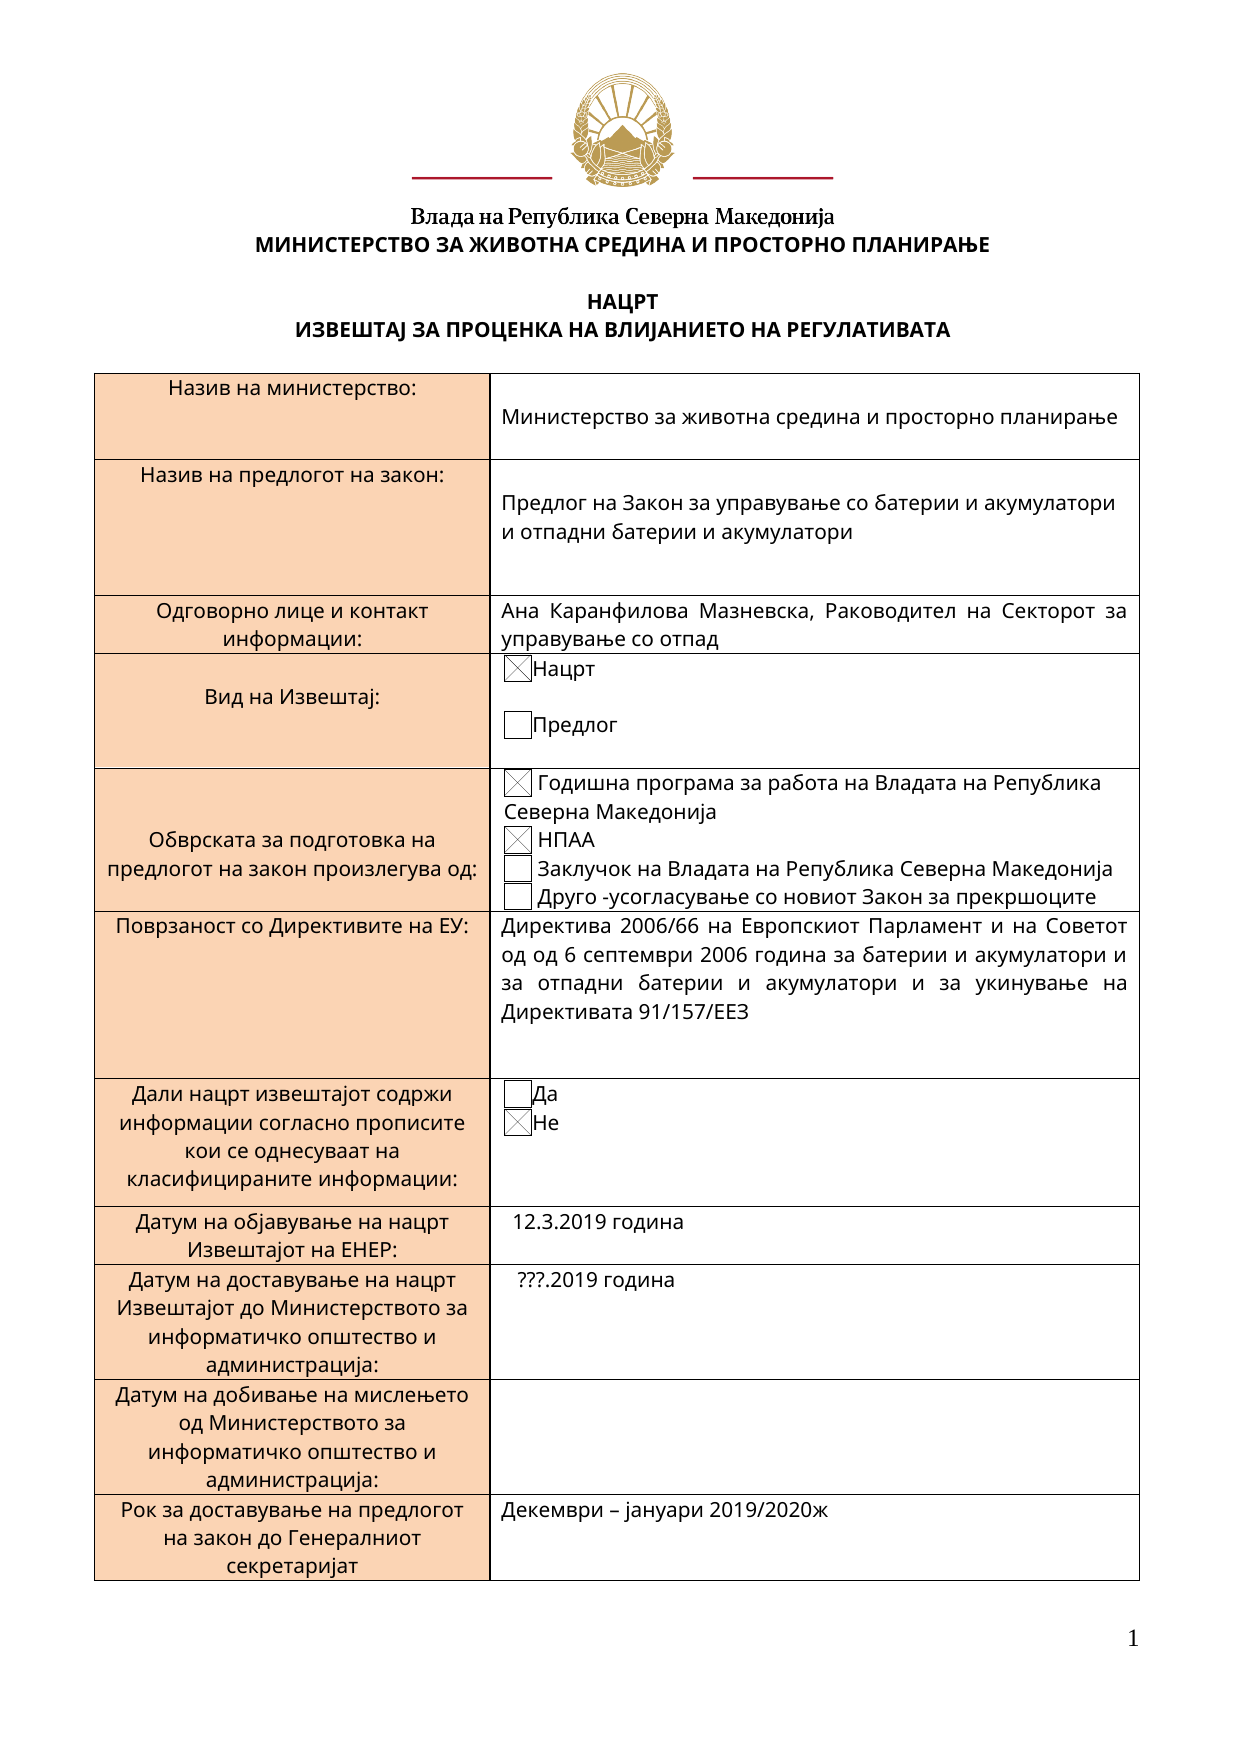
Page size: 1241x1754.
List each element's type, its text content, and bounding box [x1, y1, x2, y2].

table_cell Ана Каранфилова Мазневска, Раководител на Секторот за управување со отпад [491, 596, 1139, 653]
table_cell Годишна програма за работа на Владата на Република Северна Македонија НПАА Заклучок на Владата на Република Северна Македонија Друго -усогласување со новиот Закон за прекршоците [491, 769, 1139, 911]
table_cell Директива 2006/66 на Европскиот Парламент и на Советот од од 6 септември 2006 година за батерии и акумулатори и за отпадни батерии и акумулатори и за укинување на Директивата 91/157/ЕЕЗ [491, 912, 1139, 1078]
table_cell Дали нацрт извештајот содржи информации согласно прописите кои се однесуваат на класифицираните информации: [95, 1079, 489, 1206]
table_cell Рок за доставување на предлогот на закон до Генералниот секретаријат [95, 1495, 489, 1580]
table_cell Вид на Извештај: [95, 654, 489, 767]
table_cell Назив на предлогот на закон: [95, 460, 489, 595]
picture [410, 73, 835, 230]
table_cell Датум на објавување на нацрт Извештајот на ЕНЕР: [95, 1207, 489, 1264]
table_header Министерство за животна средина и просторно планирање [491, 374, 1139, 459]
table_cell 12.3.2019 година [491, 1207, 1139, 1264]
text НАЦРТ [106, 287, 1139, 316]
table_cell [491, 1380, 1139, 1494]
table_cell Датум на доставување на нацрт Извештајот до Министерството за информатичко општество и администрација: [95, 1265, 489, 1379]
table_cell Декември – јануари 2019/2020ж [491, 1495, 1139, 1580]
table_cell Датум на добивање на мислењето од Министерството за информатичко општество и администрација: [95, 1380, 489, 1494]
table_cell Предлог на Закон за управување со батерии и акумулатори и отпадни батерии и акумулатори [491, 460, 1139, 595]
table_header Назив на министерство: [95, 374, 489, 459]
table_cell Поврзаност со Директивите на ЕУ: [95, 912, 489, 1078]
table_cell Нацрт Предлог [491, 654, 1139, 767]
table_cell Обврската за подготовка на предлогот на закон произлегува од: [95, 769, 489, 911]
table_cell ???.2019 година [491, 1265, 1139, 1379]
table_cell Да Не [491, 1079, 1139, 1206]
text ИЗВЕШТАЈ ЗА ПРОЦЕНКА НА ВЛИЈАНИЕТО НА РЕГУЛАТИВАТА [106, 316, 1139, 344]
table_cell Одговорно лице и контакт информации: [95, 596, 489, 653]
